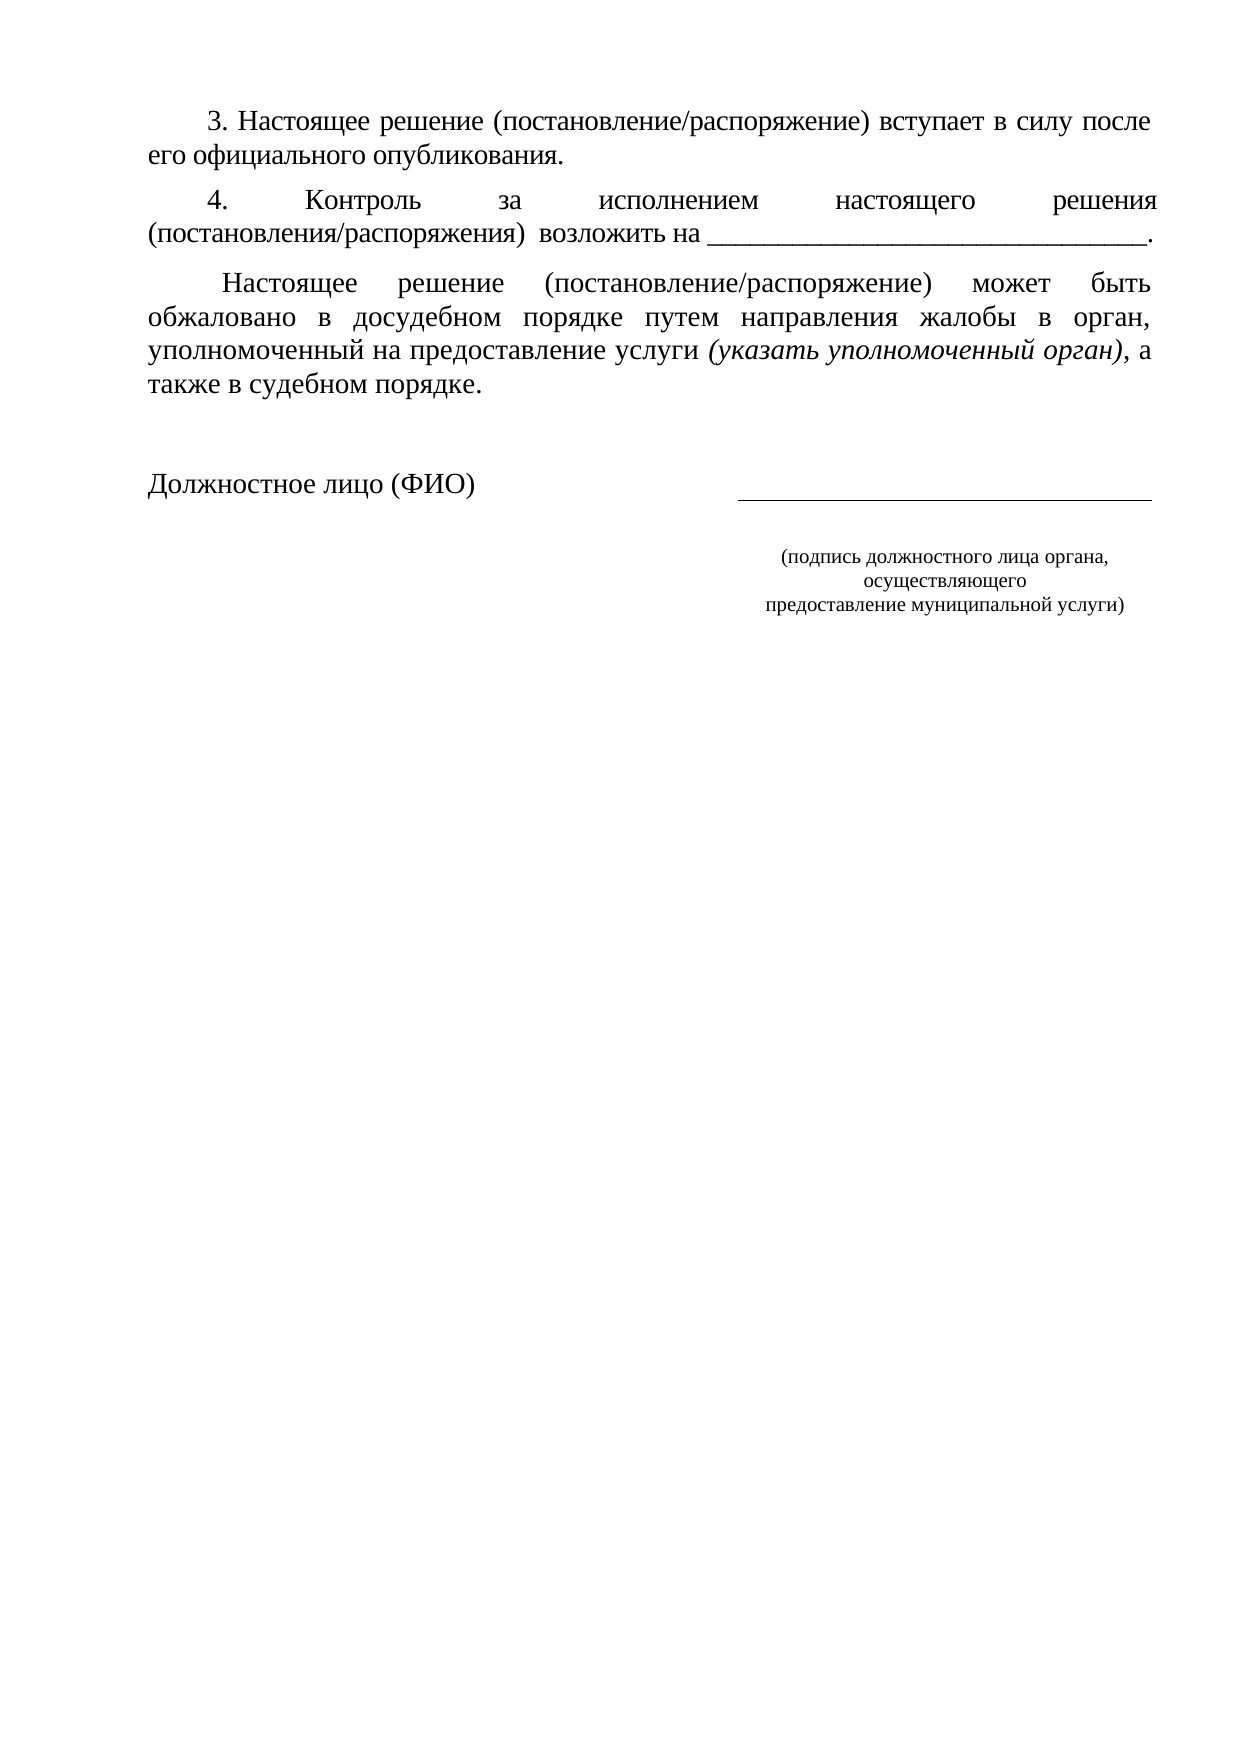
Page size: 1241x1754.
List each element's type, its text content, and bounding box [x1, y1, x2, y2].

text (подпись должностного лица органа, осуществляющего [738, 524, 1152, 572]
text Настоящее решение (постановление/распоряжение) может быть обжаловано в досудебном порядке путем направления жалобы в орган, уполномоченный на предоставление услуги (указать уполномоченный орган), а также в судебном порядке. [148, 265, 1152, 399]
text 3. Настоящее решение (постановление/распоряжение) вступает в силу после его официального опубликования. [148, 103, 1152, 171]
text 4. Контроль за исполнением настоящего решения (постановления/распоряжения) возложить на _______________________________. [148, 183, 1157, 249]
text предоставление муниципальной услуги) [738, 572, 1152, 616]
text Должностное лицо (ФИО) [148, 467, 1152, 500]
